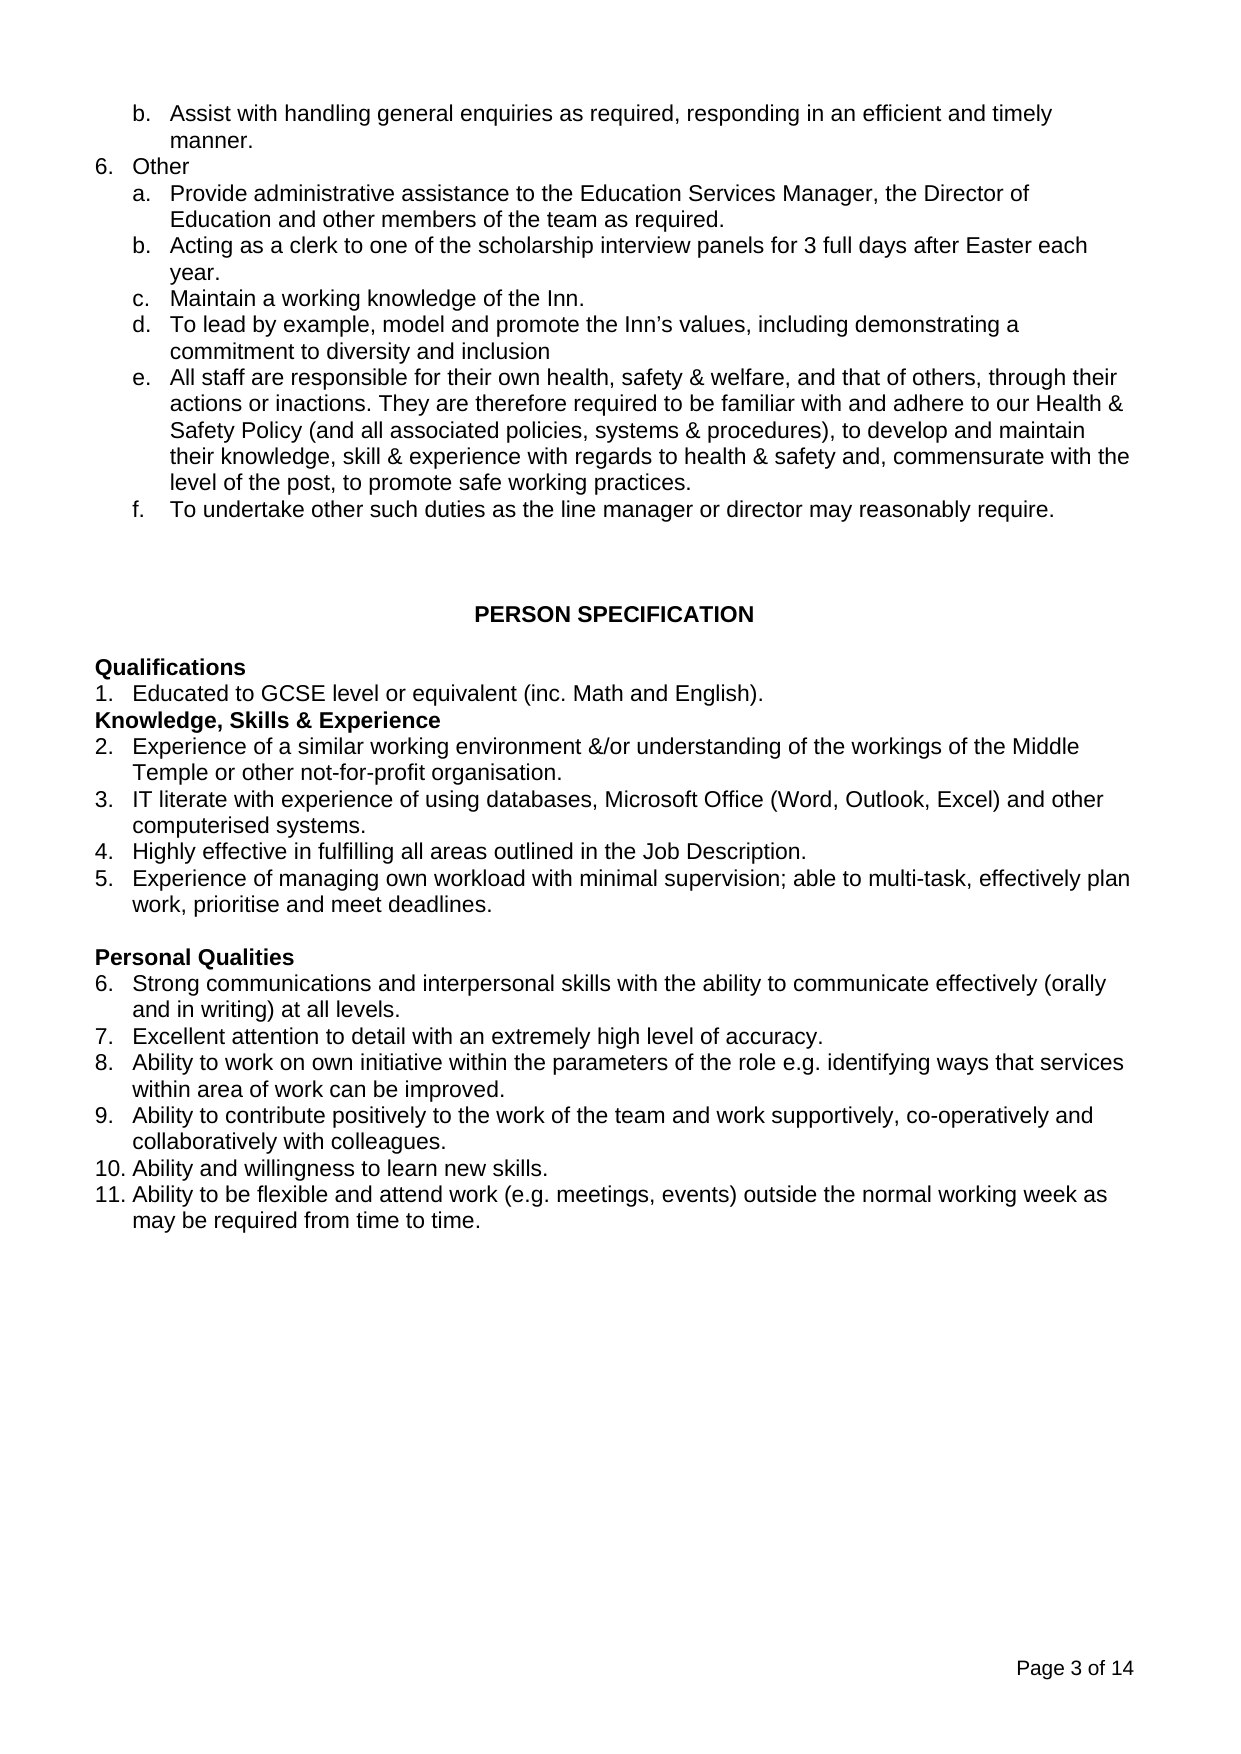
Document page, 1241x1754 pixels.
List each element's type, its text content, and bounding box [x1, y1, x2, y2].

text Knowledge, Skills & Experience [94, 707, 1134, 733]
list Excellent attention to detail with an extremely high level of accuracy. [94, 1023, 1134, 1049]
list IT literate with experience of using databases, Microsoft Office (Word, Outlook, Excel) and other computerised systems. [94, 786, 1134, 838]
list Experience of a similar working environment &/or understanding of the workings of the Middle Temple or other not-for-profit organisation. [94, 733, 1134, 786]
list Other [94, 153, 1134, 179]
list To lead by example, model and promote the Inn’s values, including demonstrating a commitment to diversity and inclusion [132, 311, 1134, 364]
list Provide administrative assistance to the Education Services Manager, the Director of Education and other members of the team as required. [132, 179, 1134, 232]
text Personal Qualities [94, 944, 1134, 970]
list Strong communications and interpersonal skills with the ability to communicate effectively (orally and in writing) at all levels. [94, 970, 1134, 1023]
list Ability and willingness to learn new skills. [94, 1154, 1134, 1181]
list Acting as a clerk to one of the scholarship interview panels for 3 full days after Easter each year. [132, 232, 1134, 285]
list Ability to contribute positively to the work of the team and work supportively, co-operatively and collaboratively with colleagues. [94, 1102, 1134, 1154]
list Ability to work on own initiative within the parameters of the role e.g. identifying ways that services within area of work can be improved. [94, 1049, 1134, 1102]
list Experience of managing own workload with minimal supervision; able to multi-task, effectively plan work, prioritise and meet deadlines. [94, 865, 1134, 917]
list Highly effective in fulfilling all areas outlined in the Job Description. [94, 838, 1134, 865]
text PERSON SPECIFICATION [94, 601, 1134, 627]
list Ability to be flexible and attend work (e.g. meetings, events) outside the normal working week as may be required from time to time. [94, 1181, 1134, 1234]
list To undertake other such duties as the line manager or director may reasonably require. [132, 496, 1134, 522]
text Qualifications [94, 654, 1134, 680]
list Assist with handling general enquiries as required, responding in an efficient and timely manner. [132, 100, 1134, 153]
list Educated to GCSE level or equivalent (inc. Math and English). [94, 680, 1134, 707]
list Maintain a working knowledge of the Inn. [132, 285, 1134, 311]
list All staff are responsible for their own health, safety & welfare, and that of others, through their actions or inactions. They are therefore required to be familiar with and adhere to our Health & Safety Policy (and all associated policies, systems & procedures), to develop and maintain their knowledge, skill & experience with regards to health & safety and, commensurate with the level of the post, to promote safe working practices. [132, 364, 1134, 496]
